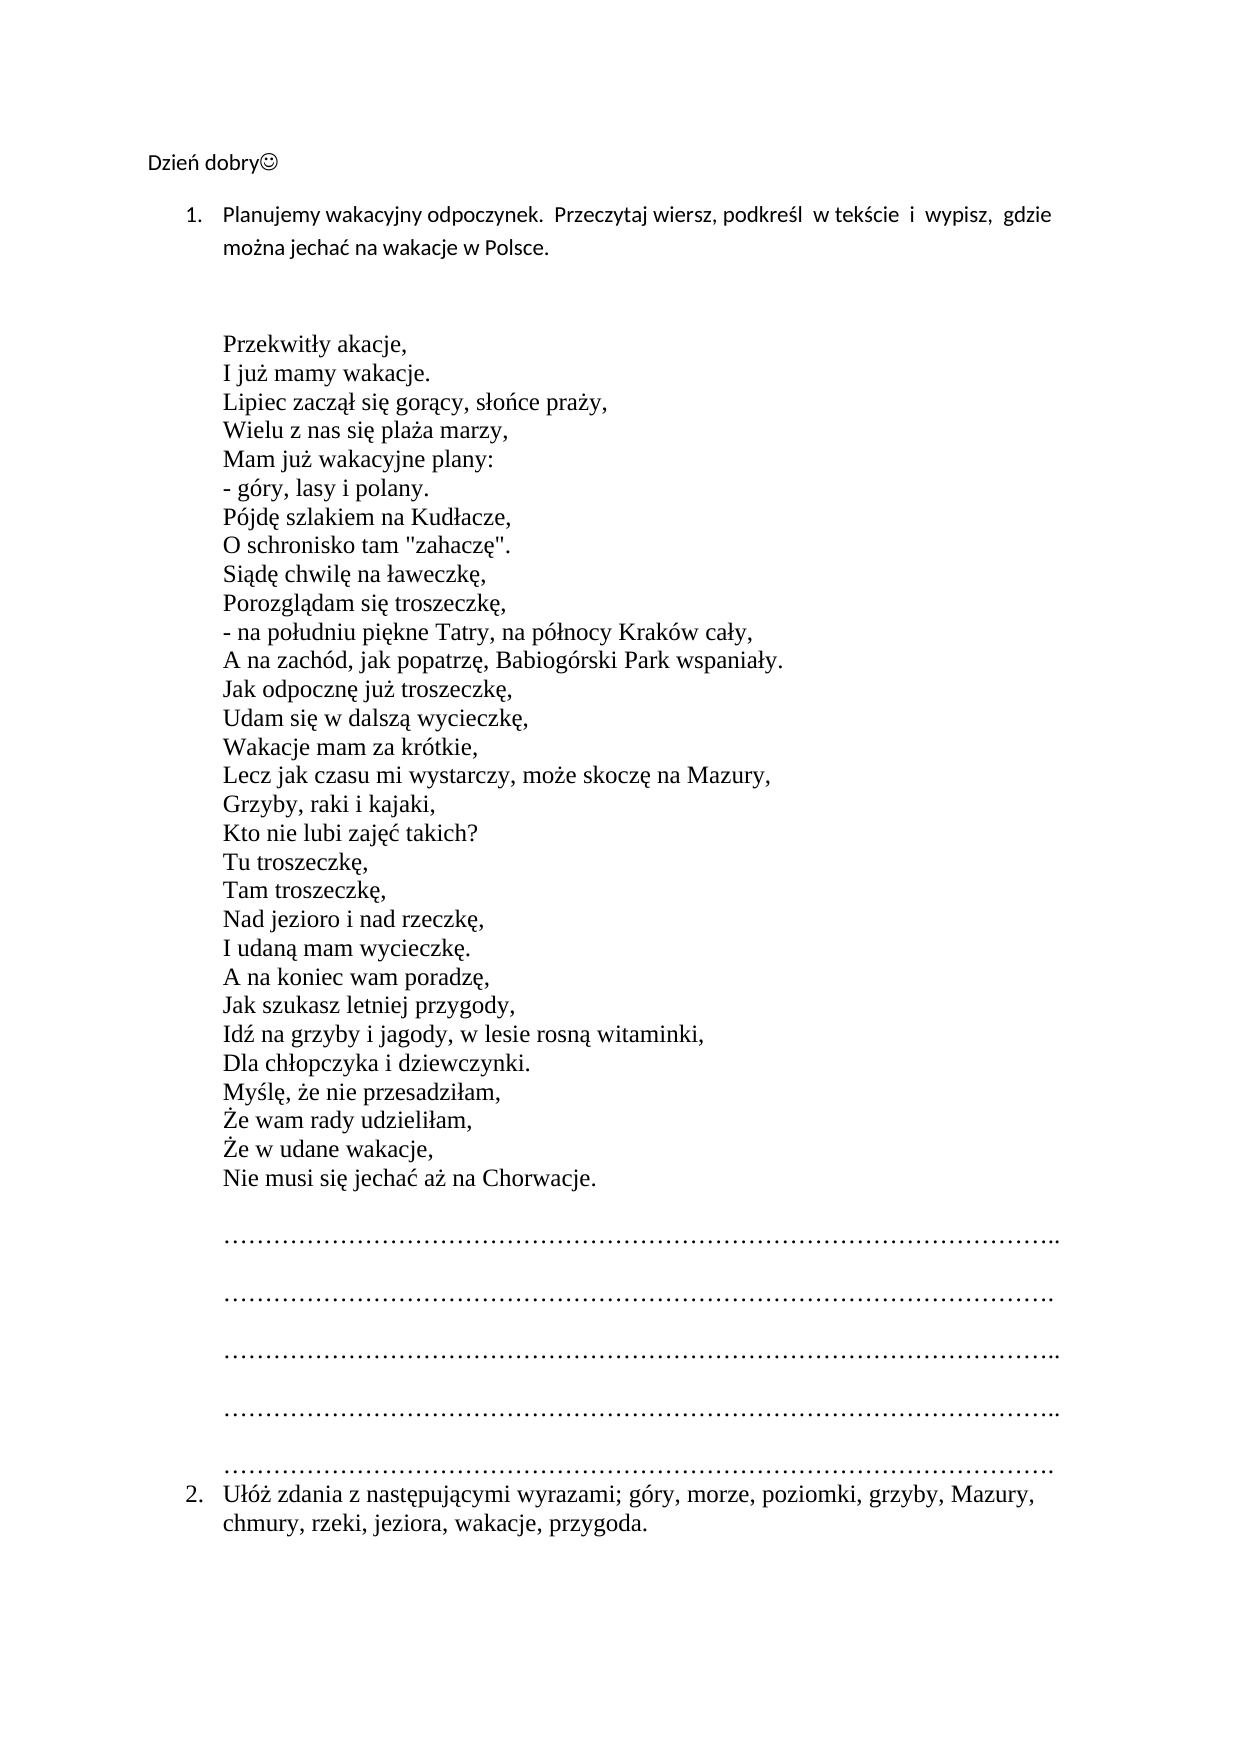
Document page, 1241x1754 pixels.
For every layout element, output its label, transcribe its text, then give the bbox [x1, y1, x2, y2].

list Przekwitły akacje, I już mamy wakacje. Lipiec zaczął się gorący, słońce praży, Wielu z nas się plaża marzy, [223, 329, 1093, 444]
list Planujemy wakacyjny odpoczynek. Przeczytaj wiersz, podkreśl w tekście i wypisz, gdzie można jechać na wakacje w Polsce. [185, 201, 1093, 261]
list ……………………………………………………………………………………….. [223, 1393, 1093, 1422]
list Jak odpocznę już troszeczkę, Udam się w dalszą wycieczkę, [223, 674, 1093, 732]
list Wakacje mam za krótkie, Lecz jak czasu mi wystarczy, może skoczę na Mazury, Grzyby, raki i kajaki, Kto nie lubi zajęć takich? [223, 732, 1093, 847]
list Myślę, że nie przesadziłam, Że wam rady udzieliłam, Że w udane wakacje, Nie musi się jechać aż na Chorwacje. [223, 1077, 1093, 1192]
list ………………………………………………………………………………………. [223, 1451, 1093, 1479]
list Mam już wakacyjne plany: - góry, lasy i polany. Pójdę szlakiem na Kudłacze, O schronisko tam "zahaczę". [223, 444, 1093, 559]
list ………………………………………………………………………………………. [223, 1278, 1093, 1307]
list ……………………………………………………………………………………….. [223, 1221, 1093, 1249]
list Tu troszeczkę, Tam troszeczkę, Nad jezioro i nad rzeczkę, I udaną mam wycieczkę. [223, 847, 1093, 962]
text Dzień dobry [148, 148, 1093, 176]
list Ułóż zdania z następującymi wyrazami; góry, morze, poziomki, grzyby, Mazury, chmury, rzeki, jeziora, wakacje, przygoda. [185, 1479, 1093, 1537]
list Siądę chwilę na ławeczkę, Porozglądam się troszeczkę, - na południu piękne Tatry, na północy Kraków cały, A na zachód, jak popatrzę, Babiogórski Park wspaniały. [223, 559, 1093, 674]
list A na koniec wam poradzę, Jak szukasz letniej przygody, Idź na grzyby i jagody, w lesie rosną witaminki, Dla chłopczyka i dziewczynki. [223, 962, 1093, 1077]
list ……………………………………………………………………………………….. [223, 1336, 1093, 1364]
